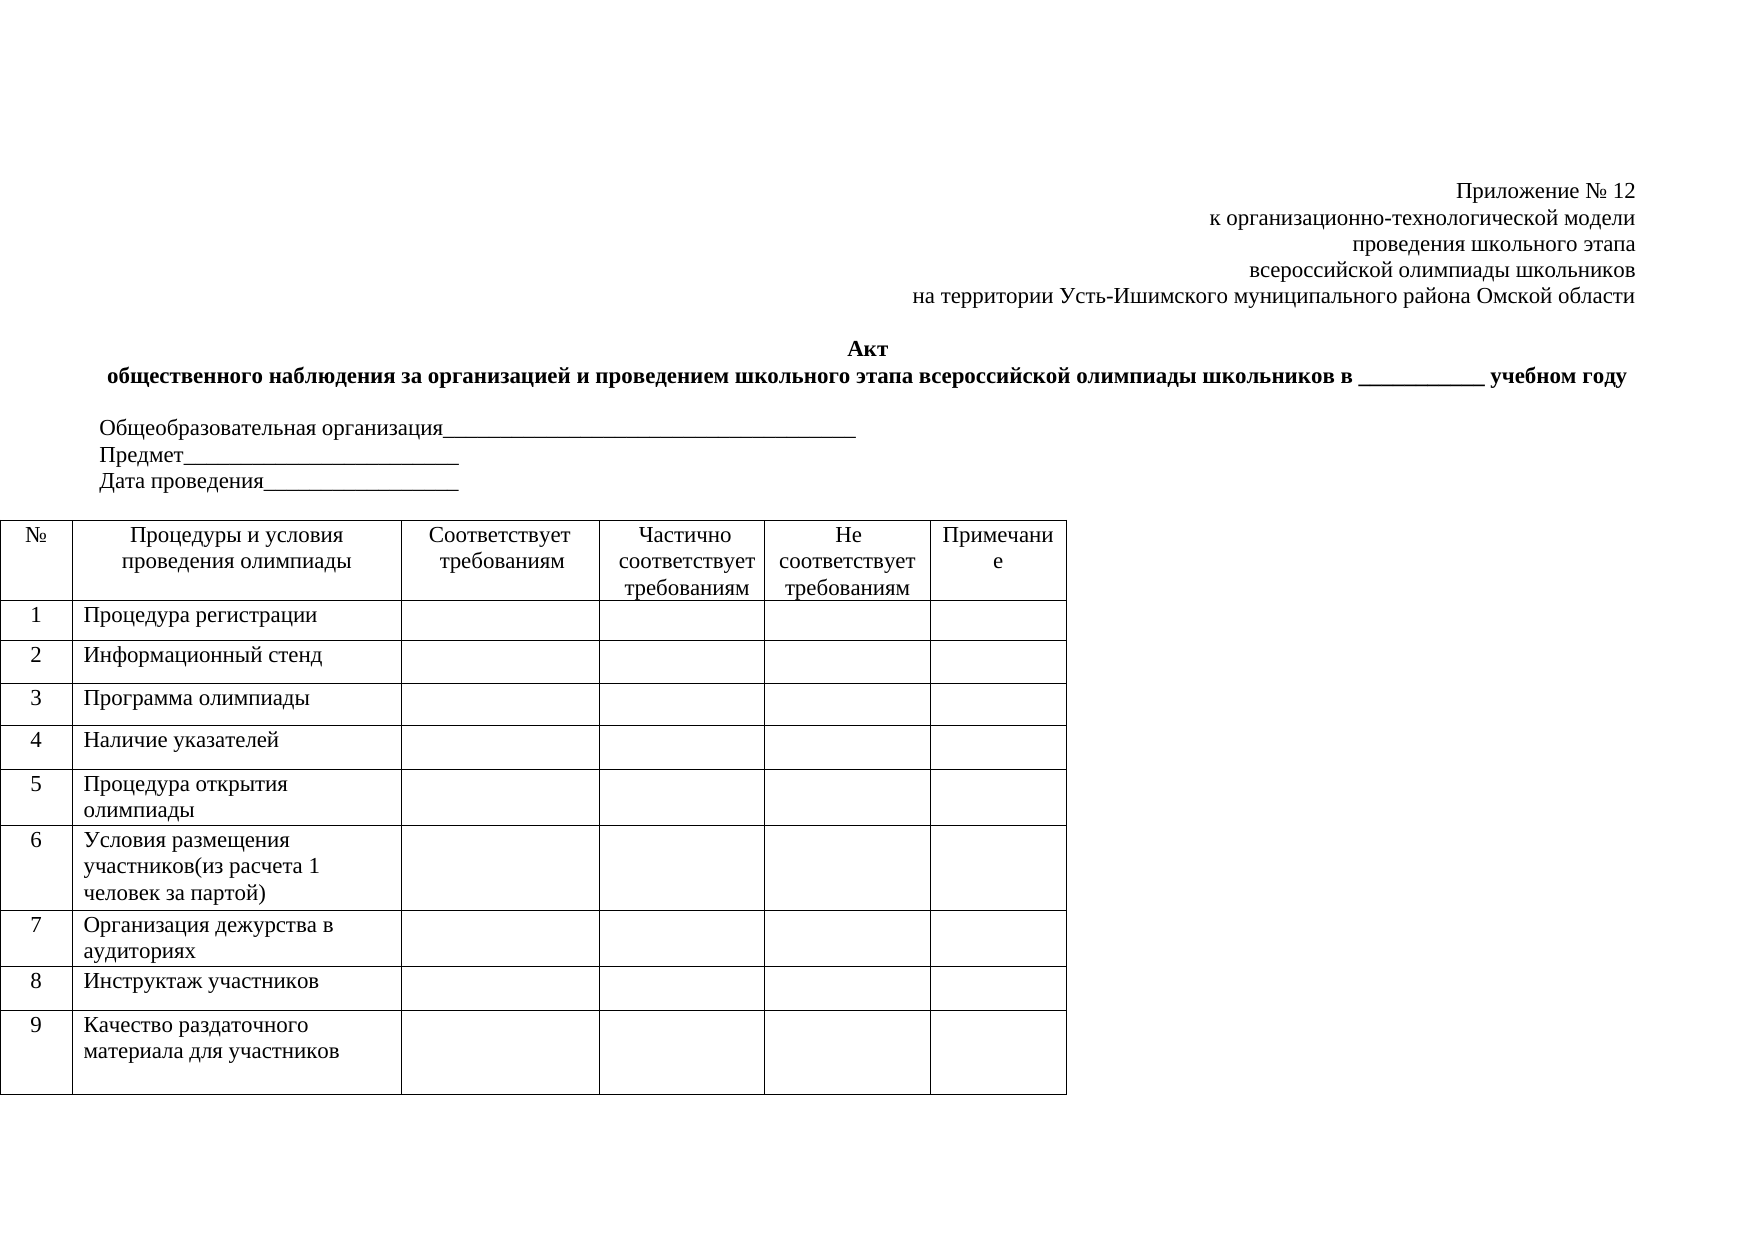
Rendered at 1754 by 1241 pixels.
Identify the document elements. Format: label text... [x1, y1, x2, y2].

table_cell [402, 641, 599, 683]
table_cell [600, 601, 764, 640]
table_cell [600, 967, 764, 1009]
table_header Не соответствует требованиям [765, 521, 930, 600]
text Дата проведения_________________ [99, 467, 1636, 493]
table_cell Условия размещения участников(из расчета 1 человек за партой) [73, 826, 401, 910]
table_cell [402, 826, 599, 910]
table_header Процедуры и условия проведения олимпиады [73, 521, 401, 600]
text на территории Усть-Ишимского муниципального района Омской области [546, 283, 1636, 309]
table_cell [931, 826, 1066, 910]
table_cell Процедура открытия олимпиады [73, 770, 401, 825]
table_cell Процедура регистрации [73, 601, 401, 640]
table_cell [402, 967, 599, 1009]
table_cell Организация дежурства в аудиториях [73, 911, 401, 966]
text Общеобразовательная организация____________________________________ [99, 414, 1636, 441]
table_cell [931, 601, 1066, 640]
table_cell 7 [1, 911, 72, 966]
table_cell 9 [1, 1011, 72, 1094]
table_cell [600, 684, 764, 725]
text Приложение № 12 [546, 177, 1636, 203]
table_cell [600, 826, 764, 910]
table_cell [931, 911, 1066, 966]
table_cell [600, 911, 764, 966]
table_cell [931, 641, 1066, 683]
text общественного наблюдения за организацией и проведением школьного этапа всероссийской олимпиады школьников в ___________ учебном году [99, 362, 1636, 388]
table_header Соответствует требованиям [402, 521, 599, 600]
table_cell [600, 770, 764, 825]
table_cell [600, 726, 764, 768]
table_cell [765, 1011, 930, 1094]
table_cell [765, 601, 930, 640]
table_cell [931, 967, 1066, 1009]
table_cell 1 [1, 601, 72, 640]
table_cell 3 [1, 684, 72, 725]
table_cell [931, 726, 1066, 768]
table_cell [931, 770, 1066, 825]
table_cell [402, 911, 599, 966]
table_cell [765, 967, 930, 1009]
table_cell 2 [1, 641, 72, 683]
table_cell [402, 770, 599, 825]
table_cell [765, 770, 930, 825]
table_cell [402, 726, 599, 768]
table_header Частично соответствует требованиям [600, 521, 764, 600]
table_cell 4 [1, 726, 72, 768]
table_cell [931, 684, 1066, 725]
text Акт [99, 335, 1636, 362]
table_cell [765, 684, 930, 725]
table_cell [600, 641, 764, 683]
table_cell [402, 601, 599, 640]
table_cell [765, 911, 930, 966]
table_cell 6 [1, 826, 72, 910]
table_cell Информационный стенд [73, 641, 401, 683]
text проведения школьного этапа [546, 230, 1636, 256]
table_cell Качество раздаточного материала для участников [73, 1011, 401, 1094]
table_cell [600, 1011, 764, 1094]
table_cell [765, 641, 930, 683]
table_header Примечание [931, 521, 1066, 600]
table_cell Программа олимпиады [73, 684, 401, 725]
text Предмет________________________ [99, 441, 1636, 467]
table_header № [1, 521, 72, 600]
text всероссийской олимпиады школьников [546, 256, 1636, 283]
table_cell [765, 826, 930, 910]
table_cell [765, 726, 930, 768]
table_cell [931, 1011, 1066, 1094]
table_cell [402, 1011, 599, 1094]
table_cell Наличие указателей [73, 726, 401, 768]
table_cell 5 [1, 770, 72, 825]
table_cell 8 [1, 967, 72, 1009]
table_cell [402, 684, 599, 725]
text к организационно-технологической модели [546, 203, 1636, 230]
table_cell Инструктаж участников [73, 967, 401, 1009]
